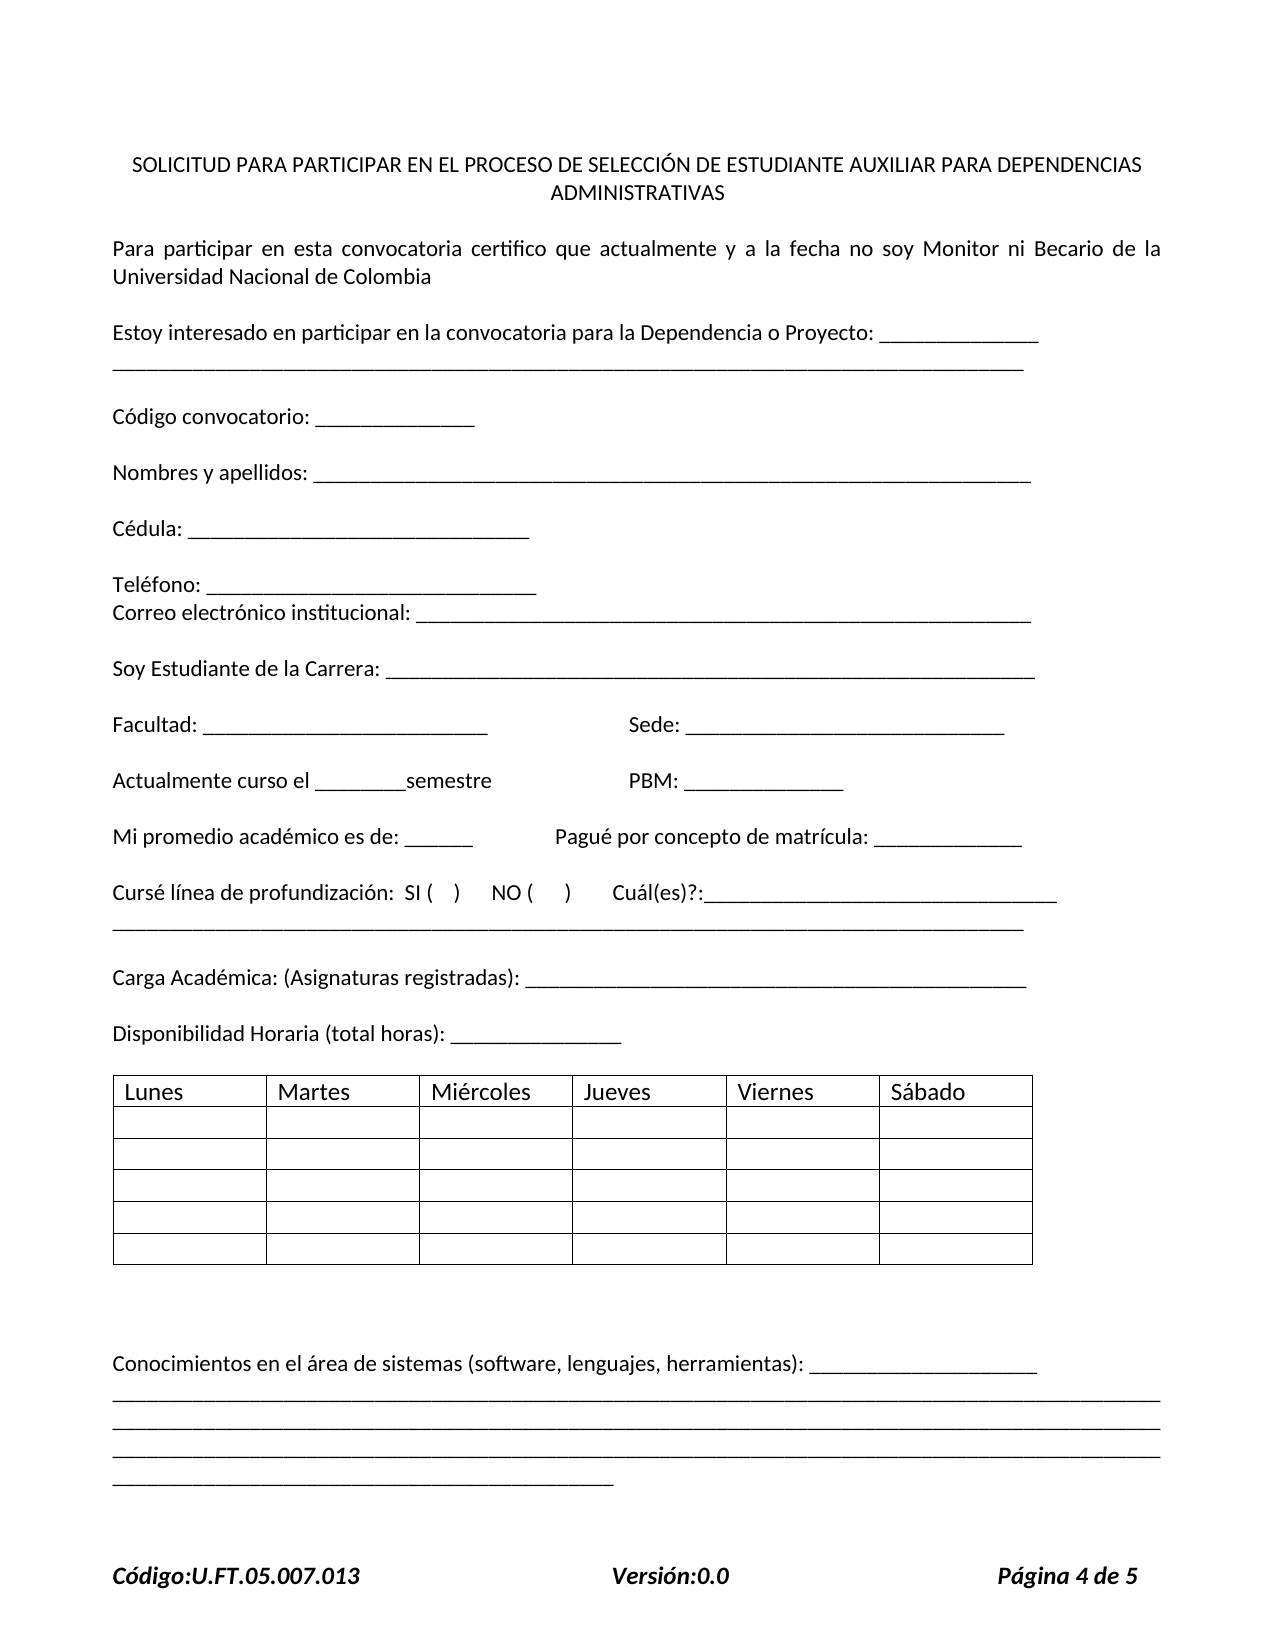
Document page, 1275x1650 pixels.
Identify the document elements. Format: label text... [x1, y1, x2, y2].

table_cell [114, 1170, 266, 1201]
table_cell [420, 1202, 572, 1232]
table_header Sábado [880, 1076, 1032, 1106]
table_cell [420, 1107, 572, 1138]
text Cédula: ______________________________ [112, 514, 1162, 542]
table_cell [267, 1170, 419, 1201]
table_cell [114, 1107, 266, 1138]
table_cell [727, 1139, 879, 1169]
table_cell [114, 1202, 266, 1232]
table_cell [880, 1234, 1032, 1264]
table_header Jueves [573, 1076, 726, 1106]
table_cell [727, 1170, 879, 1201]
table_cell [573, 1139, 726, 1169]
table_cell [114, 1139, 266, 1169]
table_cell [880, 1107, 1032, 1138]
table_cell [727, 1107, 879, 1138]
text Código convocatorio: ______________ [112, 402, 1162, 430]
text ________________________________________________________________________________ [112, 346, 1162, 374]
table_cell [880, 1202, 1032, 1232]
text ________________________________________________________________________________________________________________________________________________________________________________________________________________________________________________________________________________________________________________________________ [112, 1377, 1162, 1489]
text Actualmente curso el ________semestre PBM: ______________ [112, 766, 1162, 794]
text Soy Estudiante de la Carrera: _________________________________________________________ [112, 654, 1162, 682]
table_cell [573, 1202, 726, 1232]
table_cell [420, 1139, 572, 1169]
table_cell [267, 1139, 419, 1169]
text Teléfono: _____________________________ [112, 570, 1162, 598]
table_cell [573, 1234, 726, 1264]
table_cell [420, 1170, 572, 1201]
text Nombres y apellidos: _______________________________________________________________ [112, 458, 1162, 486]
text Disponibilidad Horaria (total horas): _______________ [112, 1019, 1162, 1047]
table_cell [727, 1234, 879, 1264]
table_cell [267, 1107, 419, 1138]
text Facultad: _________________________ Sede: ____________________________ [112, 710, 1162, 738]
text Carga Académica: (Asignaturas registradas): ____________________________________________ [112, 963, 1162, 991]
table_cell [727, 1202, 879, 1232]
table_cell [267, 1234, 419, 1264]
text Para participar en esta convocatoria certifico que actualmente y a la fecha no soy Monitor ni Becario de la Universidad Nacional de Colombia [112, 234, 1162, 290]
text Correo electrónico institucional: ______________________________________________________ [112, 598, 1162, 626]
text Conocimientos en el área de sistemas (software, lenguajes, herramientas): ____________________ [112, 1349, 1162, 1377]
text SOLICITUD PARA PARTICIPAR EN EL PROCESO DE SELECCIÓN DE ESTUDIANTE AUXILIAR PARA DEPENDENCIAS ADMINISTRATIVAS [112, 150, 1162, 206]
text Mi promedio académico es de: ______ Pagué por concepto de matrícula: _____________ [112, 822, 1162, 851]
table_header Martes [267, 1076, 419, 1106]
text Estoy interesado en participar en la convocatoria para la Dependencia o Proyecto: ______________ [112, 318, 1162, 346]
table_cell [573, 1170, 726, 1201]
table_header Lunes [114, 1076, 266, 1106]
table_cell [880, 1170, 1032, 1201]
table_header Miércoles [420, 1076, 572, 1106]
table_header Viernes [727, 1076, 879, 1106]
table_cell [880, 1139, 1032, 1169]
table_cell [114, 1234, 266, 1264]
table_cell [267, 1202, 419, 1232]
table_cell [420, 1234, 572, 1264]
text ________________________________________________________________________________ [112, 907, 1162, 934]
table_cell [573, 1107, 726, 1138]
text Cursé línea de profundización: SI ( ) NO ( ) Cuál(es)?:_______________________________ [112, 878, 1162, 907]
